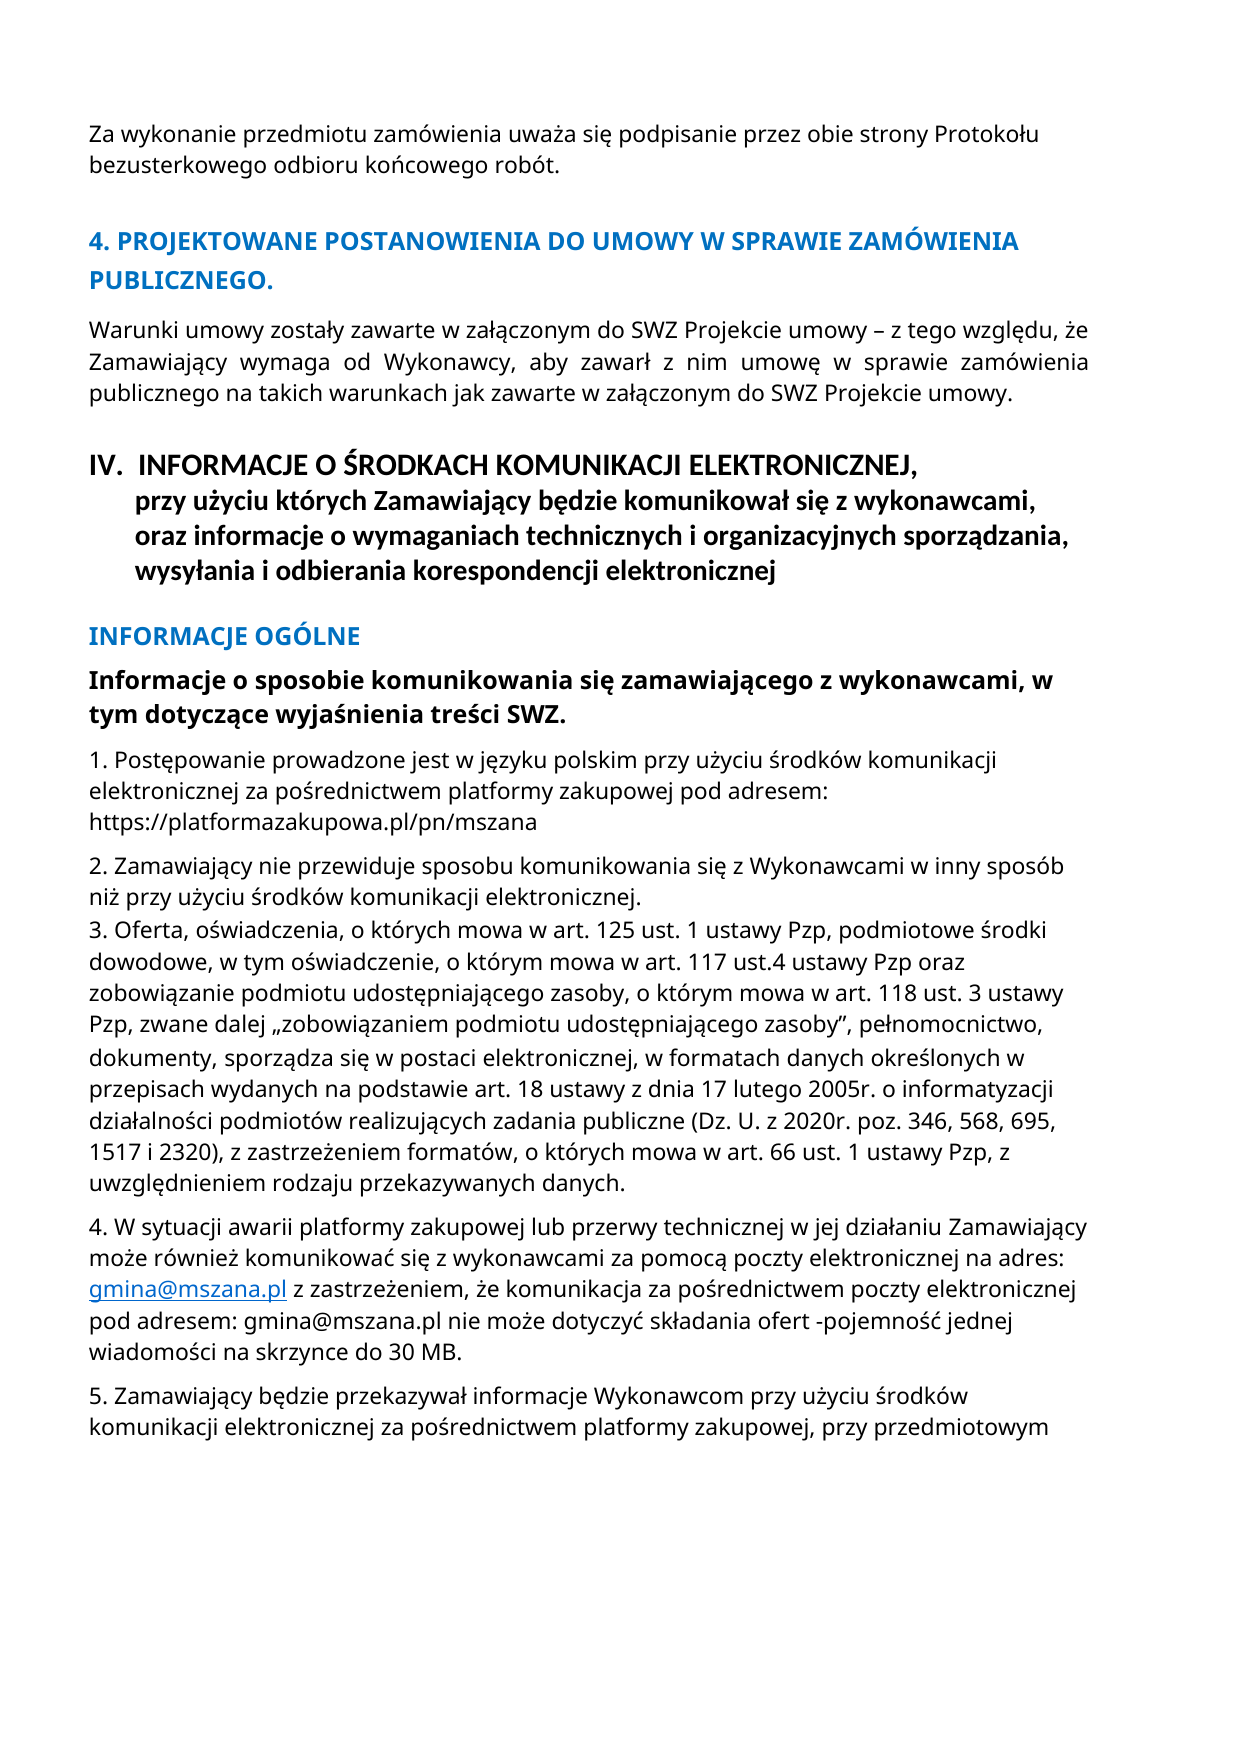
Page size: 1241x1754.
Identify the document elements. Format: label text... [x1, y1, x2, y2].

text Informacje o sposobie komunikowania się zamawiającego z wykonawcami, w tym dotyczące wyjaśnienia treści SWZ. [89, 663, 1092, 731]
text INFORMACJE OGÓLNE [89, 625, 1092, 650]
text PUBLICZNEGO. [89, 263, 1092, 297]
text Za wykonanie przedmiotu zamówienia uważa się podpisanie przez obie strony Protokołu bezusterkowego odbioru końcowego robót. [89, 118, 1092, 181]
text 3. Oferta, oświadczenia, o których mowa w art. 125 ust. 1 ustawy Pzp, podmiotowe środki dowodowe, w tym oświadczenie, o którym mowa w art. 117 ust.4 ustawy Pzp oraz zobowiązanie podmiotu udostępniającego zasoby, o którym mowa w art. 118 ust. 3 ustawy Pzp, zwane dalej „zobowiązaniem podmiotu udostępniającego zasoby”, pełnomocnictwo, dokumenty, sporządza się w postaci elektronicznej, w formatach danych określonych w przepisach wydanych na podstawie art. 18 ustawy z dnia 17 lutego 2005r. o informatyzacji działalności podmiotów realizujących zadania publiczne (Dz. U. z 2020r. poz. 346, 568, 695, 1517 i 2320), z zastrzeżeniem formatów, o których mowa w art. 66 ust. 1 ustawy Pzp, z uwzględnieniem rodzaju przekazywanych danych. [89, 914, 1092, 1198]
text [89, 1379, 1092, 1442]
text Warunki umowy zostały zawarte w załączonym do SWZ Projekcie umowy – z tego względu, że Zamawiający wymaga od Wykonawcy, aby zawarł z nim umowę w sprawie zamówienia publicznego na takich warunkach jak zawarte w załączonym do SWZ Projekcie umowy. [89, 314, 1090, 408]
text IV. INFORMACJE O ŚRODKACH KOMUNIKACJI ELEKTRONICZNEJ, [89, 448, 1090, 483]
text oraz informacje o wymaganiach technicznych i organizacyjnych sporządzania, [89, 518, 1090, 553]
text 4. W sytuacji awarii platformy zakupowej lub przerwy technicznej w jej działaniu Zamawiający może również komunikować się z wykonawcami za pomocą poczty elektronicznej na adres: gmina@mszana.pl z zastrzeżeniem, że komunikacja za pośrednictwem poczty elektronicznej pod adresem: gmina@mszana.pl nie może dotyczyć składania ofert -pojemność jednej wiadomości na skrzynce do 30 MB. [89, 1211, 1092, 1367]
text przy użyciu których Zamawiający będzie komunikował się z wykonawcami, [89, 483, 1090, 518]
text wysyłania i odbierania korespondencji elektronicznej [89, 553, 1090, 588]
text 2. Zamawiający nie przewiduje sposobu komunikowania się z Wykonawcami w inny sposób niż przy użyciu środków komunikacji elektronicznej. [89, 850, 1092, 912]
text 1. Postępowanie prowadzone jest w języku polskim przy użyciu środków komunikacji elektronicznej za pośrednictwem platformy zakupowej pod adresem: https://platformazakupowa.pl/pn/mszana [89, 743, 1092, 837]
text 4. PROJEKTOWANE POSTANOWIENIA DO UMOWY W SPRAWIE ZAMÓWIENIA [89, 224, 1092, 258]
